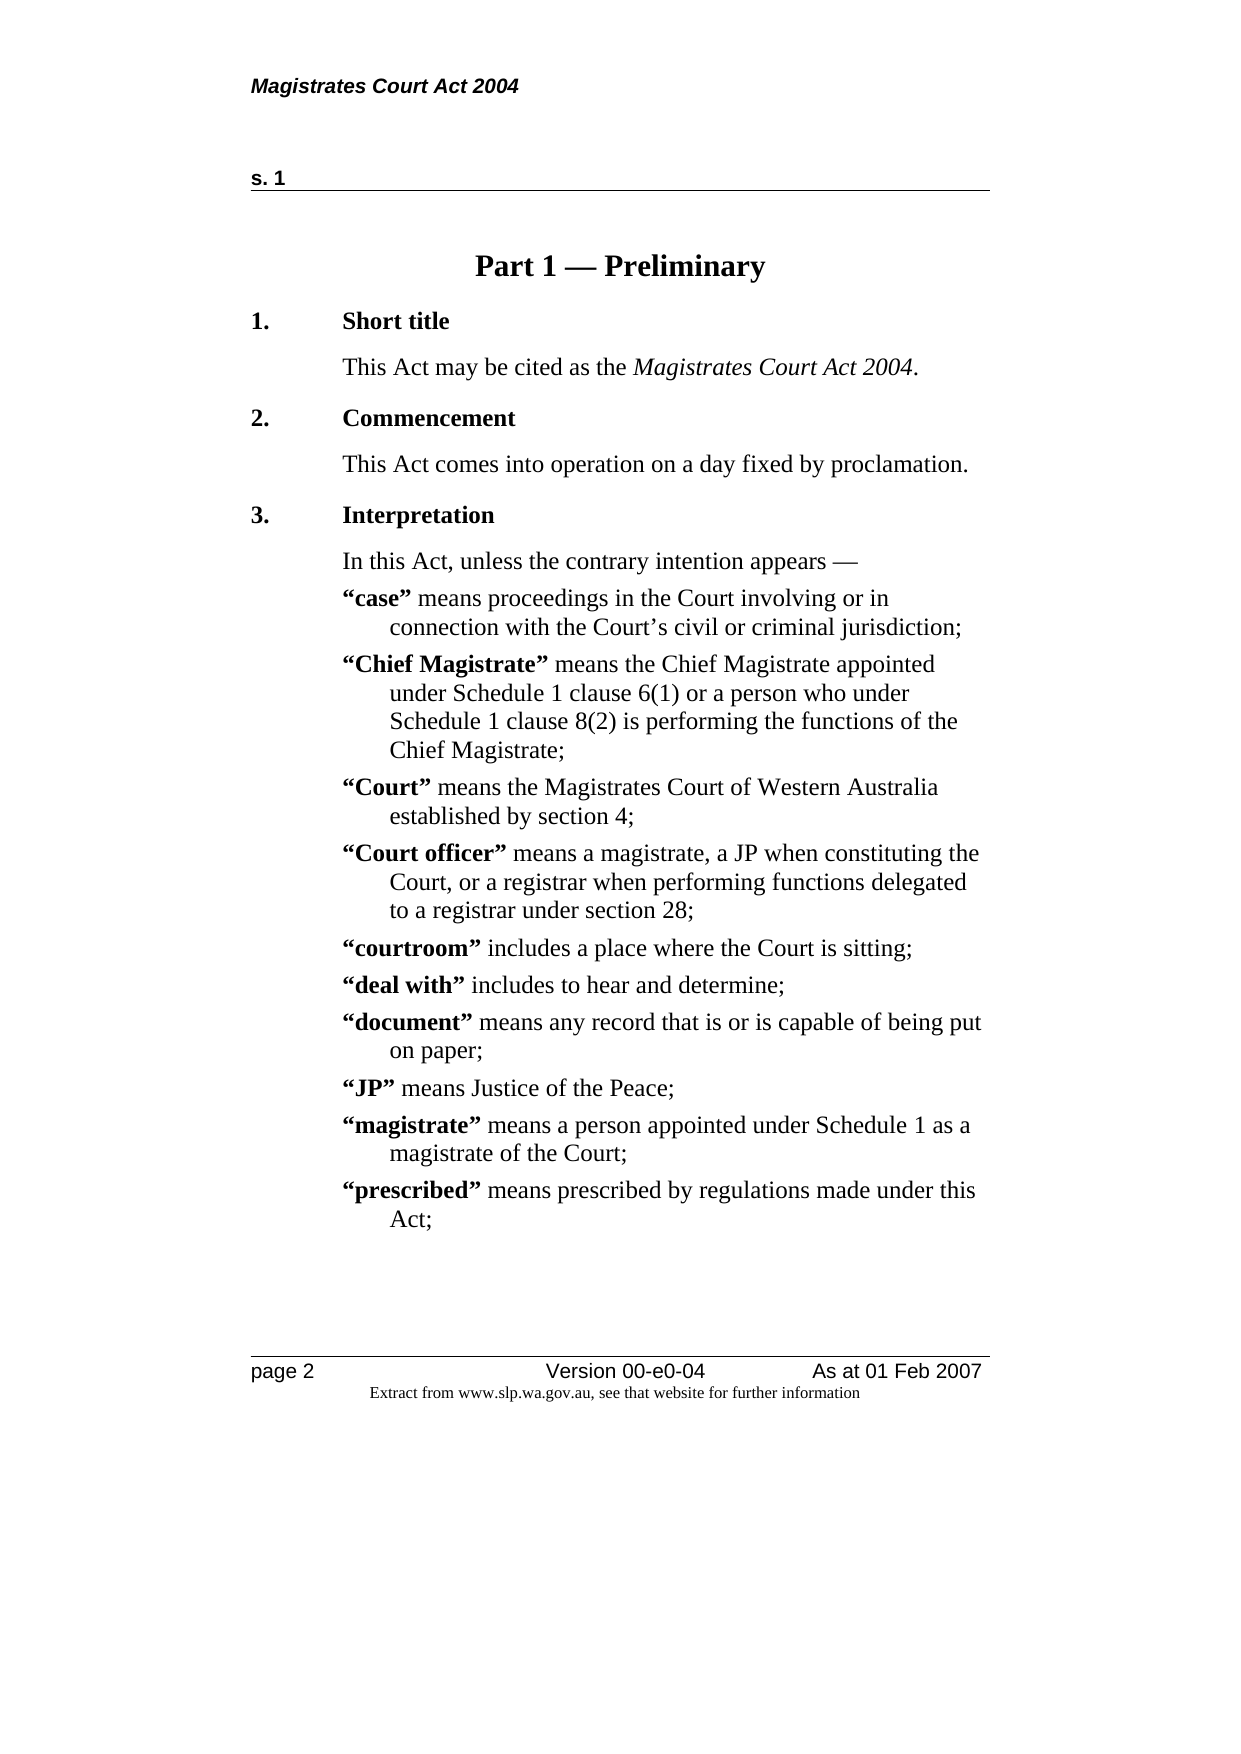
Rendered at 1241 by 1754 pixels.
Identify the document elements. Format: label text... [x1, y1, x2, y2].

text “magistrate” means a person appointed under Schedule 1 as a magistrate of the Court; [251, 1110, 990, 1167]
text “case” means proceedings in the Court involving or in connection with the Court’s civil or criminal jurisdiction; [251, 583, 990, 641]
text This Act may be cited as the Magistrates Court Act 2004. [251, 352, 990, 381]
text “deal with” includes to hear and determine; [251, 970, 990, 998]
subtitle 3. Interpretation [251, 501, 990, 529]
text “courtroom” includes a place where the Court is sitting; [251, 933, 990, 961]
text “prescribed” means prescribed by regulations made under this Act; [251, 1176, 990, 1233]
subtitle Part 1 — Preliminary [251, 247, 990, 283]
text “document” means any record that is or is capable of being put on paper; [251, 1007, 990, 1064]
text In this Act, unless the contrary intention appears — [251, 546, 990, 575]
text This Act comes into operation on a day fixed by proclamation. [251, 449, 990, 478]
subtitle 2. Commencement [251, 403, 990, 432]
text “Court” means the Magistrates Court of Western Australia established by section 4; [251, 772, 990, 830]
subtitle 1. Short title [251, 306, 990, 335]
text “JP” means Justice of the Peace; [251, 1073, 990, 1101]
text “Court officer” means a magistrate, a JP when constituting the Court, or a registrar when performing functions delegated to a registrar under section 28; [251, 838, 990, 924]
text “Chief Magistrate” means the Chief Magistrate appointed under Schedule 1 clause 6(1) or a person who under Schedule 1 clause 8(2) is performing the functions of the Chief Magistrate; [251, 649, 990, 764]
